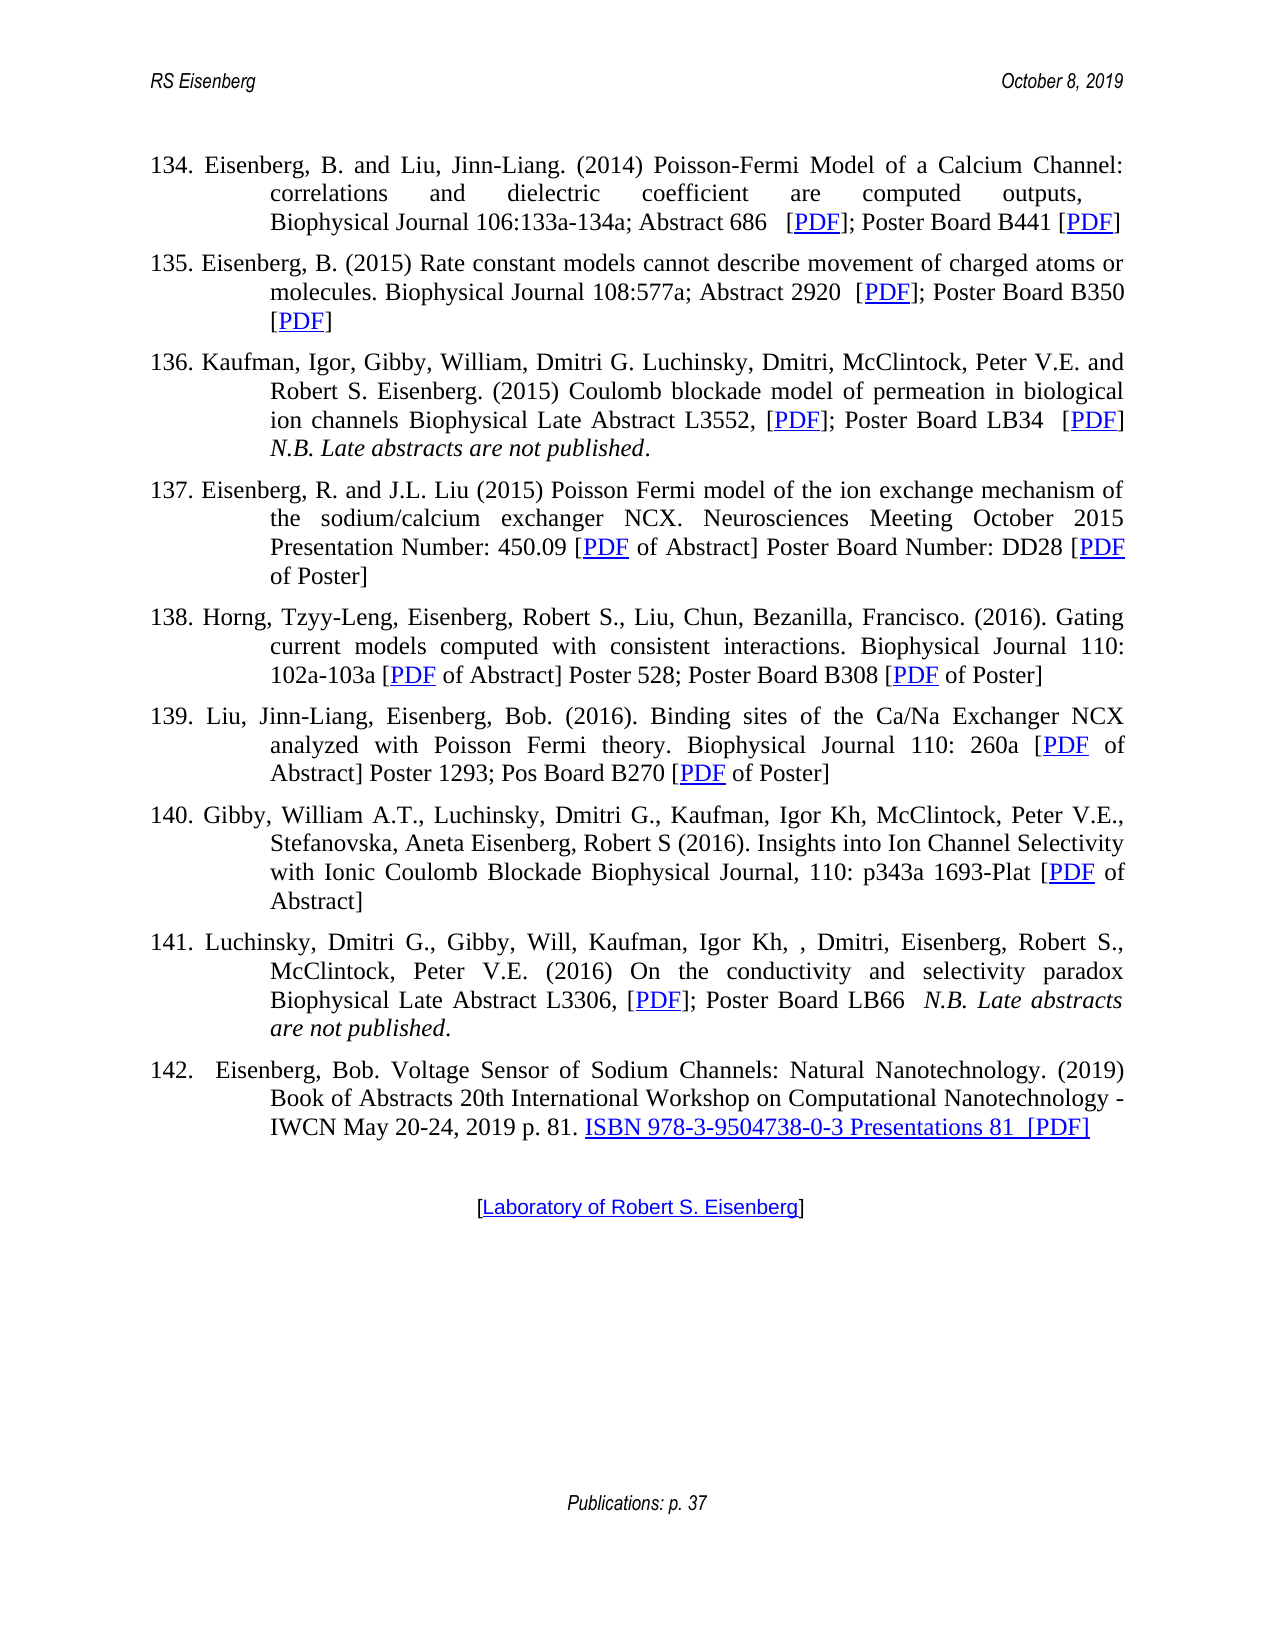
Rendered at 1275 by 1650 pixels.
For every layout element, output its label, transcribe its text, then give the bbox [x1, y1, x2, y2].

text 137. Eisenberg, R. and J.L. Liu (2015) Poisson Fermi model of the ion exchange mechanism of the sodium/calcium exchanger NCX. Neurosciences Meeting October 2015 Presentation Number: 450.09 [PDF of Abstract] Poster Board Number: DD28 [PDF of Poster] [150, 475, 1125, 590]
text 139. Liu, Jinn-Liang, Eisenberg, Bob. (2016). Binding sites of the Ca/Na Exchanger NCX analyzed with Poisson Fermi theory. Biophysical Journal 110: 260a [PDF of Abstract] Poster 1293; Pos Board B270 [PDF of Poster] [150, 701, 1125, 787]
text 138. Horng, Tzyy-Leng, Eisenberg, Robert S., Liu, Chun, Bezanilla, Francisco. (2016). Gating current models computed with consistent interactions. Biophysical Journal 110: 102a-103a [PDF of Abstract] Poster 528; Poster Board B308 [PDF of Poster] [150, 602, 1125, 688]
text 136. Kaufman, Igor, Gibby, William, Dmitri G. Luchinsky, Dmitri, McClintock, Peter V.E. and Robert S. Eisenberg. (2015) Coulomb blockade model of permeation in biological ion channels Biophysical Late Abstract L3552, [PDF]; Poster Board LB34 [PDF] N.B. Late abstracts are not published. [150, 347, 1125, 462]
text 142. Eisenberg, Bob. Voltage Sensor of Sodium Channels: Natural Nanotechnology. (2019) Book of Abstracts 20th International Workshop on Computational Nanotechnology - IWCN May 20-24, 2019 p. 81. ISBN 978-3-9504738-0-3 Presentations 81 [PDF] [150, 1055, 1125, 1141]
text 135. Eisenberg, B. (2015) Rate constant models cannot describe movement of charged atoms or molecules. Biophysical Journal 108:577a; Abstract 2920 [PDF]; Poster Board B350 [PDF] [150, 248, 1125, 335]
text 140. Gibby, William A.T., Luchinsky, Dmitri G., Kaufman, Igor Kh, McClintock, Peter V.E., Stefanovska, Aneta Eisenberg, Robert S (2016). Insights into Ion Channel Selectivity with Ionic Coulomb Blockade Biophysical Journal, 110: p343a 1693-Plat [PDF of Abstract] [150, 800, 1125, 915]
text 134. Eisenberg, B. and Liu, Jinn-Liang. (2014) Poisson-Fermi Model of a Calcium Channel: correlations and dielectric coefficient are computed outputs, Biophysical Journal 106:133a-134a; Abstract 686 [PDF]; Poster Board B441 [PDF] [150, 150, 1125, 236]
text 141. Luchinsky, Dmitri G., Gibby, Will, Kaufman, Igor Kh, , Dmitri, Eisenberg, Robert S., McClintock, Peter V.E. (2016) On the conductivity and selectivity paradox Biophysical Late Abstract L3306, [PDF]; Poster Board LB66 N.B. Late abstracts are not published. [150, 927, 1125, 1042]
text [Laboratory of Robert S. Eisenberg] [150, 1195, 1125, 1219]
